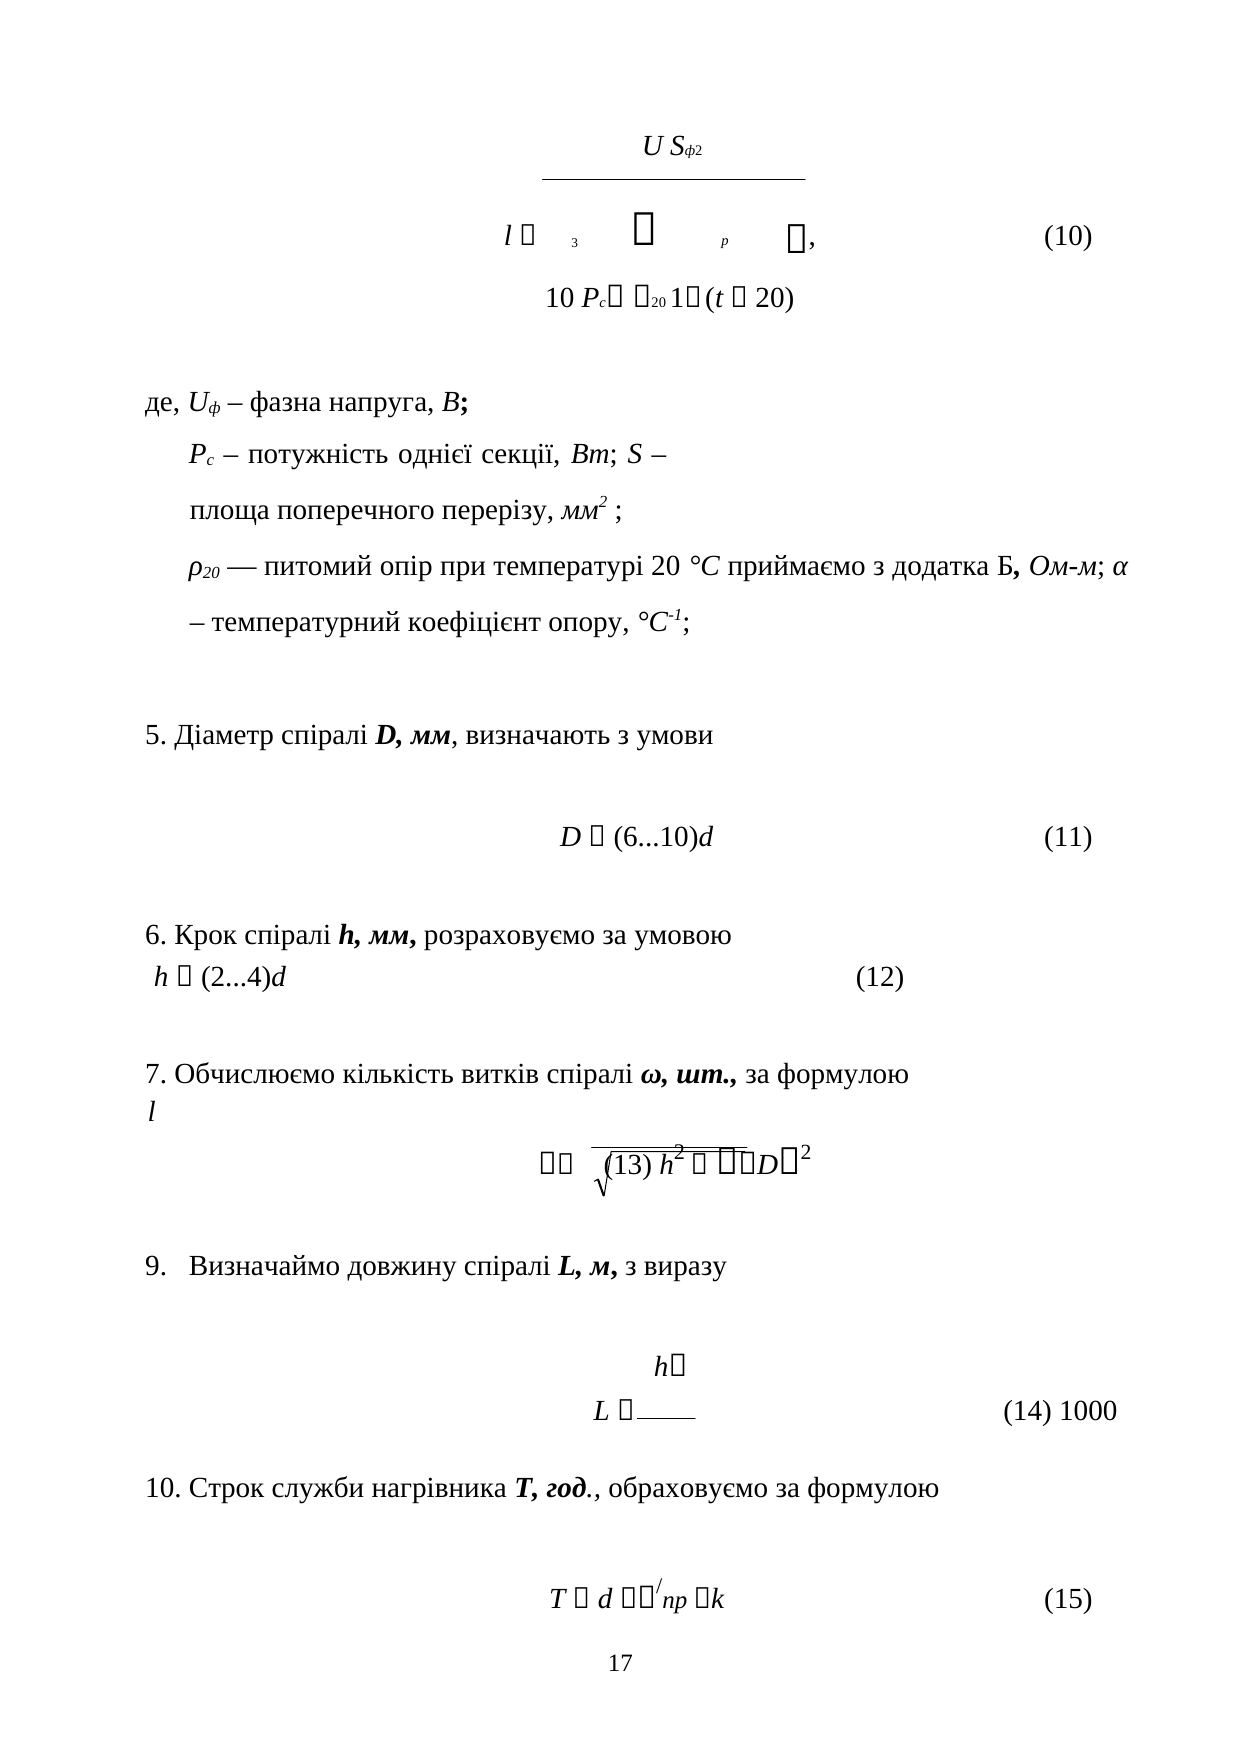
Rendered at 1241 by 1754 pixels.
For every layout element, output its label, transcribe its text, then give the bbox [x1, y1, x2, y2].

text h [174, 1343, 1167, 1385]
list Строк служби нагрівника Т, год., обраховуємо за формулою [145, 1470, 1153, 1504]
text U Sф2 [174, 128, 1170, 161]
list Визначаймо довжину спіралі L, м, з виразу [145, 1248, 1153, 1282]
text ρ20 — питомий опір при температурі 20 °С приймаємо з додатка Б, Ом-м; α – температурний коефіцієнт опору, °С-1; [189, 548, 1128, 638]
text Т  d /пр k (15) [44, 1573, 1170, 1618]
list Діаметр спіралі D, мм, визначають з умови [145, 717, 1153, 751]
text L  (14) 1000 [593, 1389, 1152, 1428]
list Обчислюємо кількість витків спіралі ω, шт., за формулою [145, 1056, 1153, 1089]
text h  (2...4)d (12) [149, 955, 1096, 994]
list Крок спіралі h, мм, розраховуємо за умовою [145, 917, 1153, 951]
text l [143, 1094, 674, 1127]
text D  (6...10)d (11) [44, 815, 1170, 854]
text де, Uф – фазна напруга, В; [145, 384, 1153, 417]
text l  3  p , (10) [44, 171, 1170, 266]
text 10 Pc 20 1 (t  20) [44, 274, 1170, 316]
text Рc – потужність однієї секції, Вт; S – площа поперечного перерізу, мм2 ; [189, 436, 666, 525]
text  (13) h2  D2 [538, 1134, 1133, 1185]
